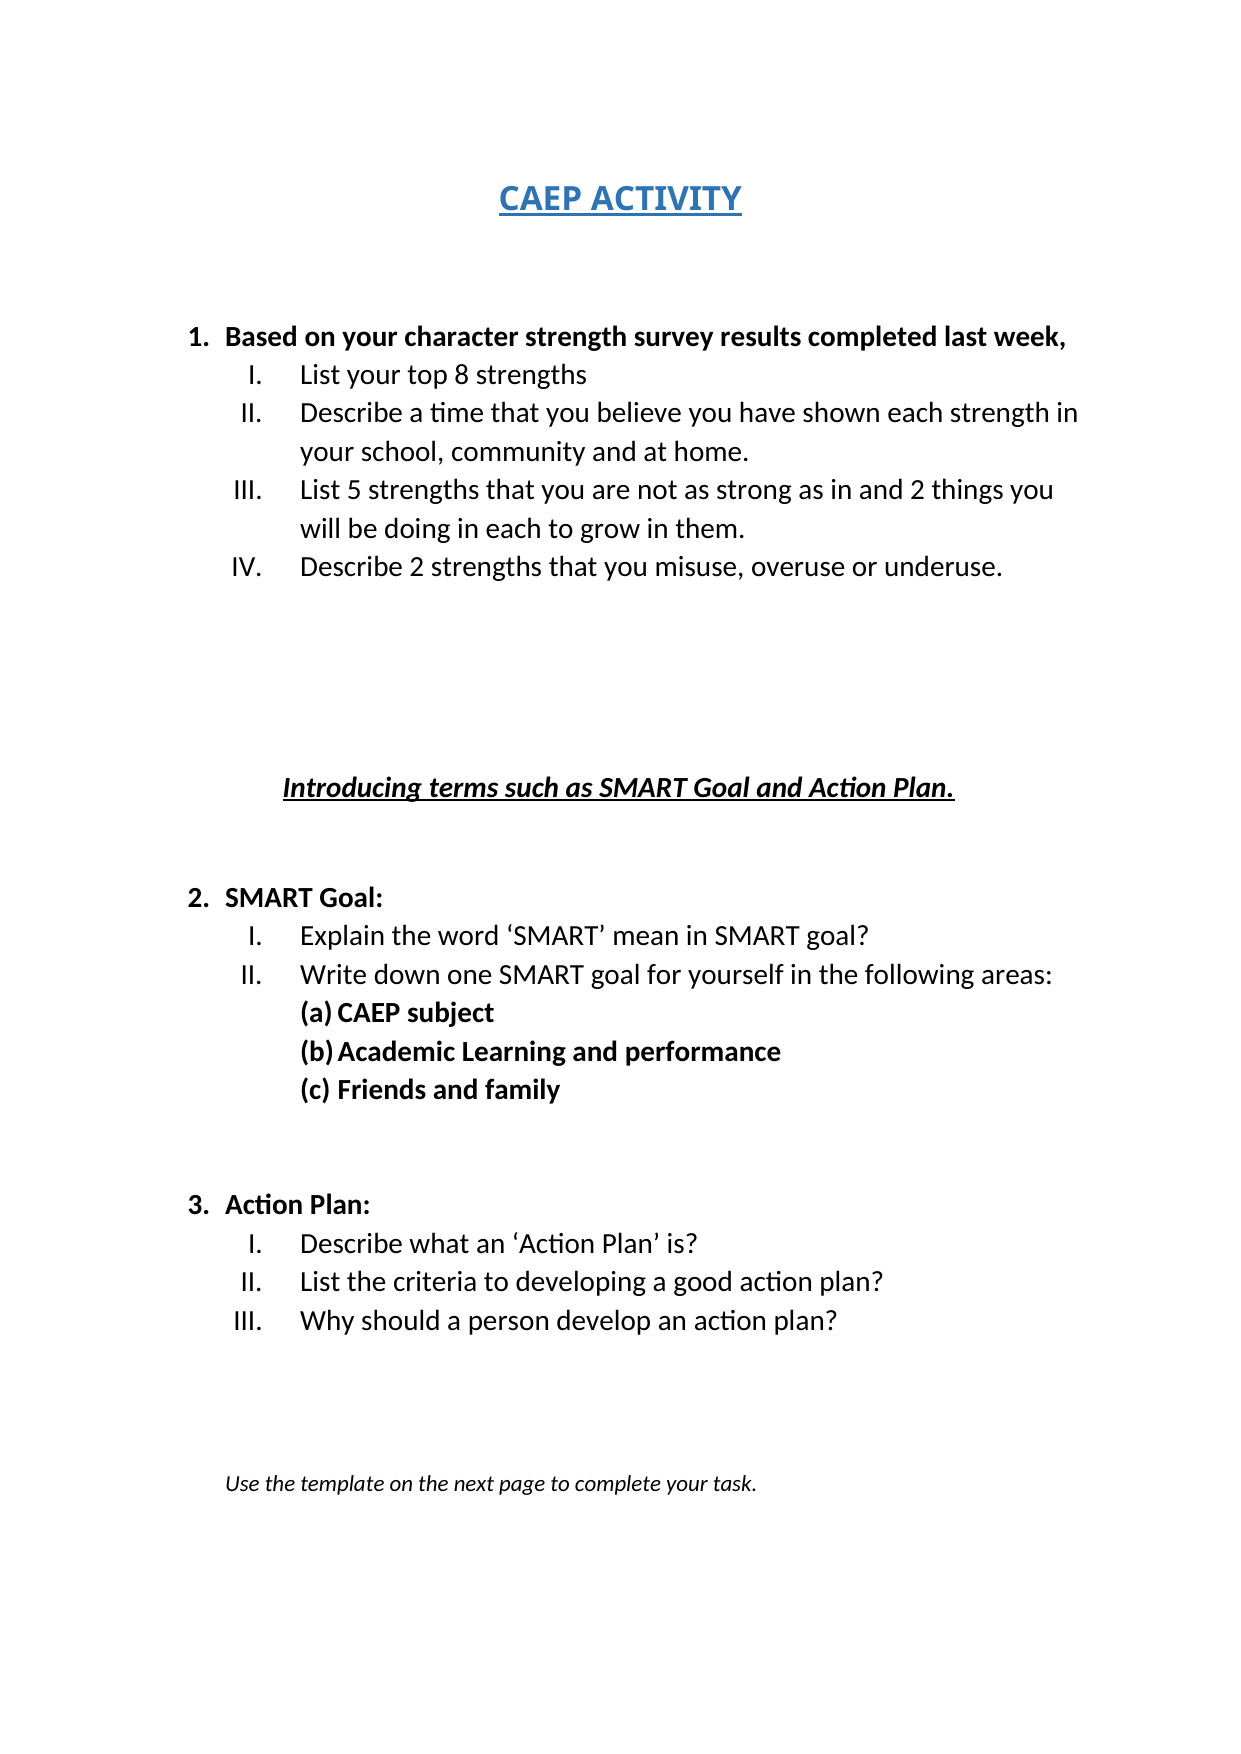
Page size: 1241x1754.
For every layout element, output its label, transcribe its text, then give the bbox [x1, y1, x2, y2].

list SMART Goal: [187, 879, 1090, 914]
text Introducing terms such as SMART Goal and Action Plan. [150, 769, 1090, 804]
list Write down one SMART goal for yourself in the following areas: [262, 956, 1090, 991]
list List your top 8 strengths [262, 356, 1090, 392]
list Explain the word ‘SMART’ mean in SMART goal? [262, 917, 1090, 953]
list List 5 strengths that you are not as strong as in and 2 things you will be doing in each to grow in them. [262, 471, 1090, 546]
list Friends and family [300, 1071, 1090, 1107]
list CAEP subject [300, 994, 1090, 1030]
list Describe a time that you believe you have shown each strength in your school, community and at home. [262, 394, 1090, 469]
list Academic Learning and performance [300, 1033, 1090, 1068]
list Use the template on the next page to complete your task. [225, 1469, 1090, 1497]
list List the criteria to developing a good action plan? [262, 1263, 1090, 1299]
subtitle CAEP ACTIVITY [150, 175, 1090, 220]
list Action Plan: [187, 1186, 1090, 1222]
list Describe what an ‘Action Plan’ is? [262, 1225, 1090, 1261]
list Why should a person develop an action plan? [262, 1302, 1090, 1337]
list Based on your character strength survey results completed last week, [187, 318, 1090, 353]
list Describe 2 strengths that you misuse, overuse or underuse. [262, 548, 1090, 584]
